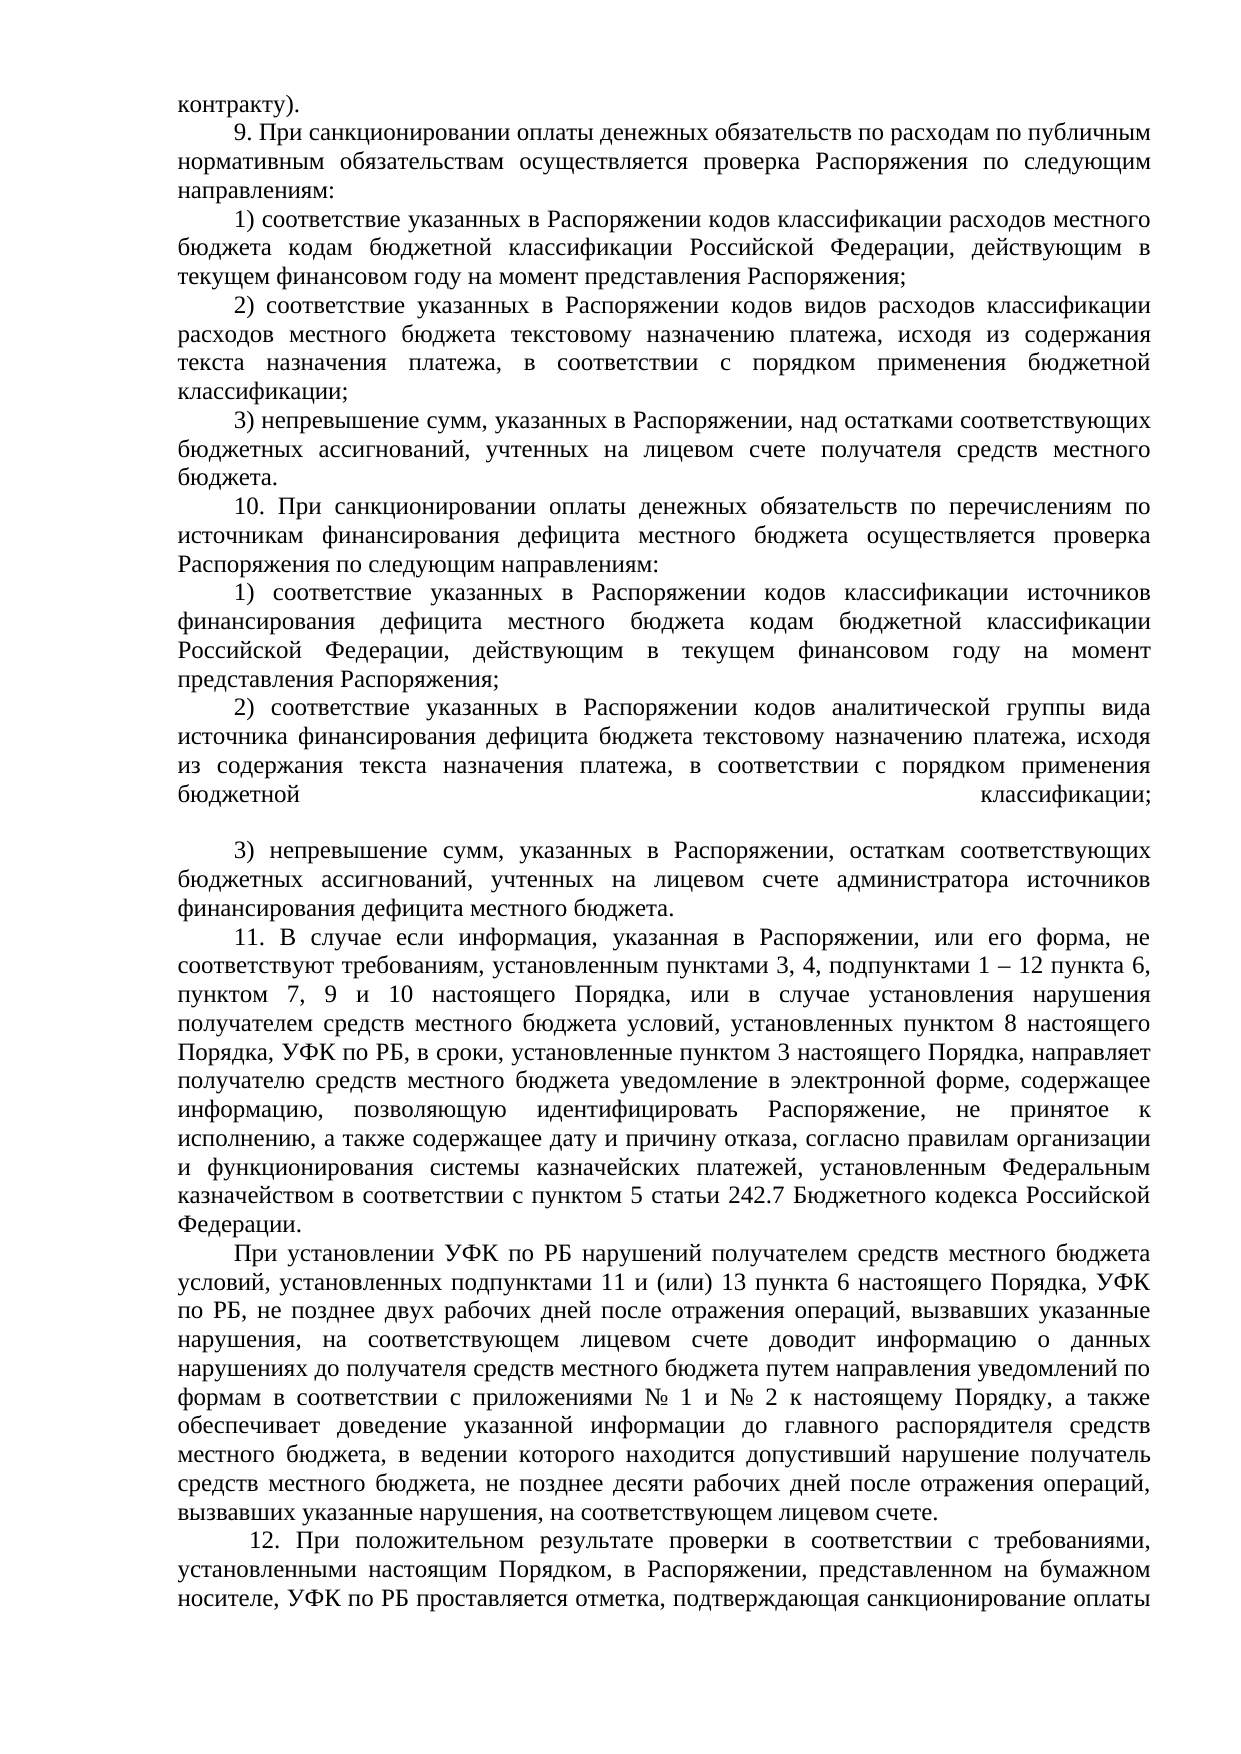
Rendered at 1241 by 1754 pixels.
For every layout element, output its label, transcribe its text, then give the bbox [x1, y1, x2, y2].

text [177, 1525, 1152, 1612]
text 10. При санкционировании оплаты денежных обязательств по перечислениям по источникам финансирования дефицита местного бюджета осуществляется проверка Распоряжения по следующим направлениям: [177, 491, 1152, 577]
text 3) непревышение сумм, указанных в Распоряжении, над остатками соответствующих бюджетных ассигнований, учтенных на лицевом счете получателя средств местного бюджета. [177, 405, 1152, 491]
text 1) соответствие указанных в Распоряжении кодов классификации источников финансирования дефицита местного бюджета кодам бюджетной классификации Российской Федерации, действующим в текущем финансовом году на момент представления Распоряжения; [177, 577, 1152, 692]
text 2) соответствие указанных в Распоряжении кодов видов расходов классификации расходов местного бюджета текстовому назначению платежа, исходя из содержания текста назначения платежа, в соответствии с порядком применения бюджетной классификации; [177, 290, 1152, 405]
text 2) соответствие указанных в Распоряжении кодов аналитической группы вида источника финансирования дефицита бюджета текстовому назначению платежа, исходя из содержания текста назначения платежа, в соответствии с порядком применения бюджетной классификации; [177, 692, 1152, 835]
text 9. При санкционировании оплаты денежных обязательств по расходам по публичным нормативным обязательствам осуществляется проверка Распоряжения по следующим направлениям: [177, 117, 1152, 204]
text 1) соответствие указанных в Распоряжении кодов классификации расходов местного бюджета кодам бюджетной классификации Российской Федерации, действующим в текущем финансовом году на момент представления Распоряжения; [177, 204, 1152, 290]
text 11. В случае если информация, указанная в Распоряжении, или его форма, не соответствуют требованиям, установленным пунктами 3, 4, подпунктами 1 – 12 пункта 6, пунктом 7, 9 и 10 настоящего Порядка, или в случае установления нарушения получателем средств местного бюджета условий, установленных пунктом 8 настоящего Порядка, УФК по РБ, в сроки, установленные пунктом 3 настоящего Порядка, направляет получателю средств местного бюджета уведомление в электронной форме, содержащее информацию, позволяющую идентифицировать Распоряжение, не принятое к исполнению, а также содержащее дату и причину отказа, согласно правилам организации и функционирования системы казначейских платежей, установленным Федеральным казначейством в соответствии с пунктом 5 статьи 242.7 Бюджетного кодекса Российской Федерации. [177, 922, 1152, 1238]
text 3) непревышение сумм, указанных в Распоряжении, остаткам соответствующих бюджетных ассигнований, учтенных на лицевом счете администратора источников финансирования дефицита местного бюджета. [177, 835, 1152, 922]
text При установлении УФК по РБ нарушений получателем средств местного бюджета условий, установленных подпунктами 11 и (или) 13 пункта 6 настоящего Порядка, УФК по РБ, не позднее двух рабочих дней после отражения операций, вызвавших указанные нарушения, на соответствующем лицевом счете доводит информацию о данных нарушениях до получателя средств местного бюджета путем направления уведомлений по формам в соответствии с приложениями № 1 и № 2 к настоящему Порядку, а также обеспечивает доведение указанной информации до главного распорядителя средств местного бюджета, в ведении которого находится допустивший нарушение получатель средств местного бюджета, не позднее десяти рабочих дней после отражения операций, вызвавших указанные нарушения, на соответствующем лицевом счете. [177, 1238, 1152, 1525]
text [177, 89, 1152, 117]
